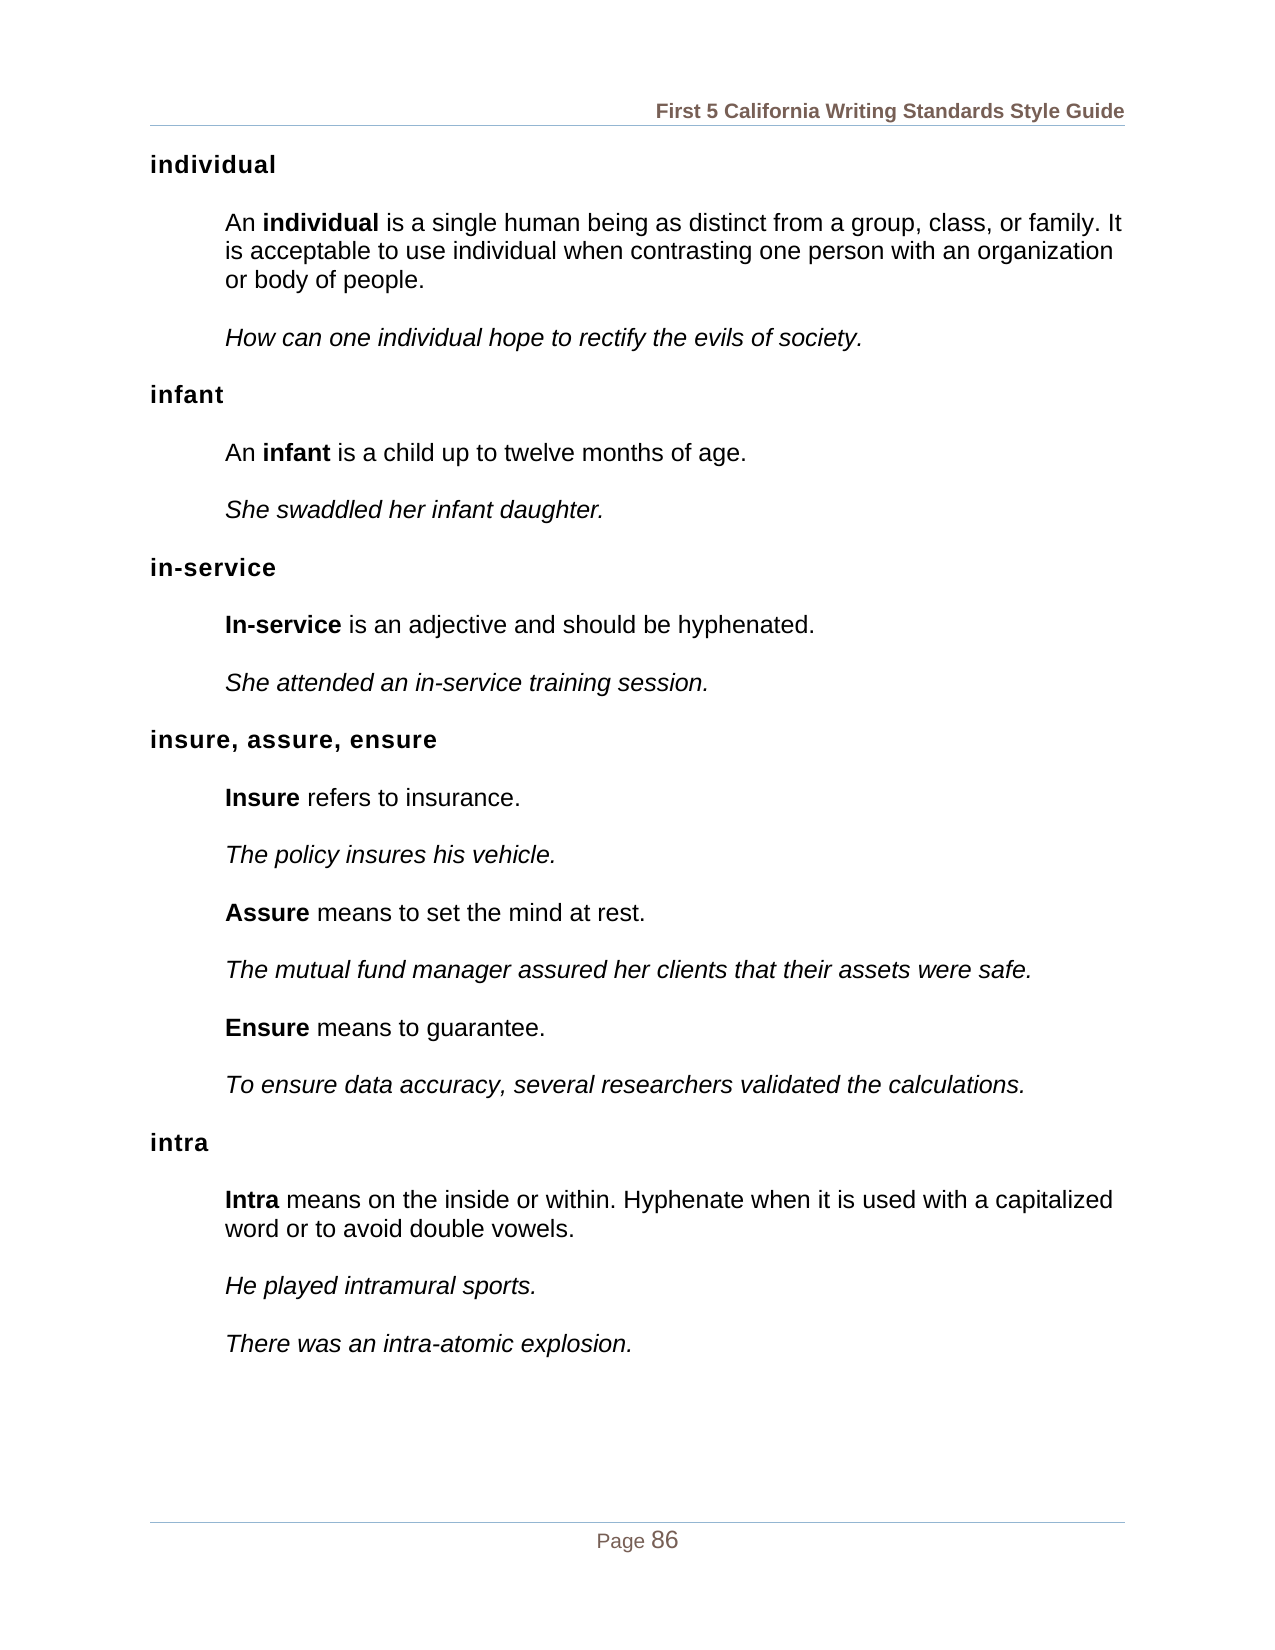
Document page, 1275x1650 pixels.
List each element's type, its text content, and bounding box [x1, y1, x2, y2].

text She attended an in-service training session. [225, 667, 1125, 696]
text An individual is a single human being as distinct from a group, class, or family. It is acceptable to use individual when contrasting one person with an organization or body of people. [225, 207, 1125, 294]
text Ensure means to guarantee. [225, 1012, 1125, 1041]
subtitle intra [150, 1127, 1125, 1156]
subtitle individual [150, 150, 1125, 179]
text Insure refers to insurance. [225, 782, 1125, 811]
text There was an intra-atomic explosion. [225, 1329, 1125, 1357]
text The policy insures his vehicle. [225, 840, 1125, 869]
subtitle infant [150, 380, 1125, 409]
text He played intramural sports. [225, 1271, 1125, 1300]
text She swaddled her infant daughter. [225, 495, 1125, 524]
subtitle insure, assure, ensure [150, 725, 1125, 754]
subtitle in-service [150, 552, 1125, 581]
text Assure means to set the mind at rest. [225, 897, 1125, 926]
text An infant is a child up to twelve months of age. [225, 437, 1125, 466]
text How can one individual hope to rectify the evils of society. [225, 322, 1125, 351]
text The mutual fund manager assured her clients that their assets were safe. [225, 955, 1125, 984]
text In-service is an adjective and should be hyphenated. [225, 610, 1125, 639]
text To ensure data accuracy, several researchers validated the calculations. [225, 1070, 1125, 1099]
text Intra means on the inside or within. Hyphenate when it is used with a capitalized word or to avoid double vowels. [225, 1185, 1125, 1242]
